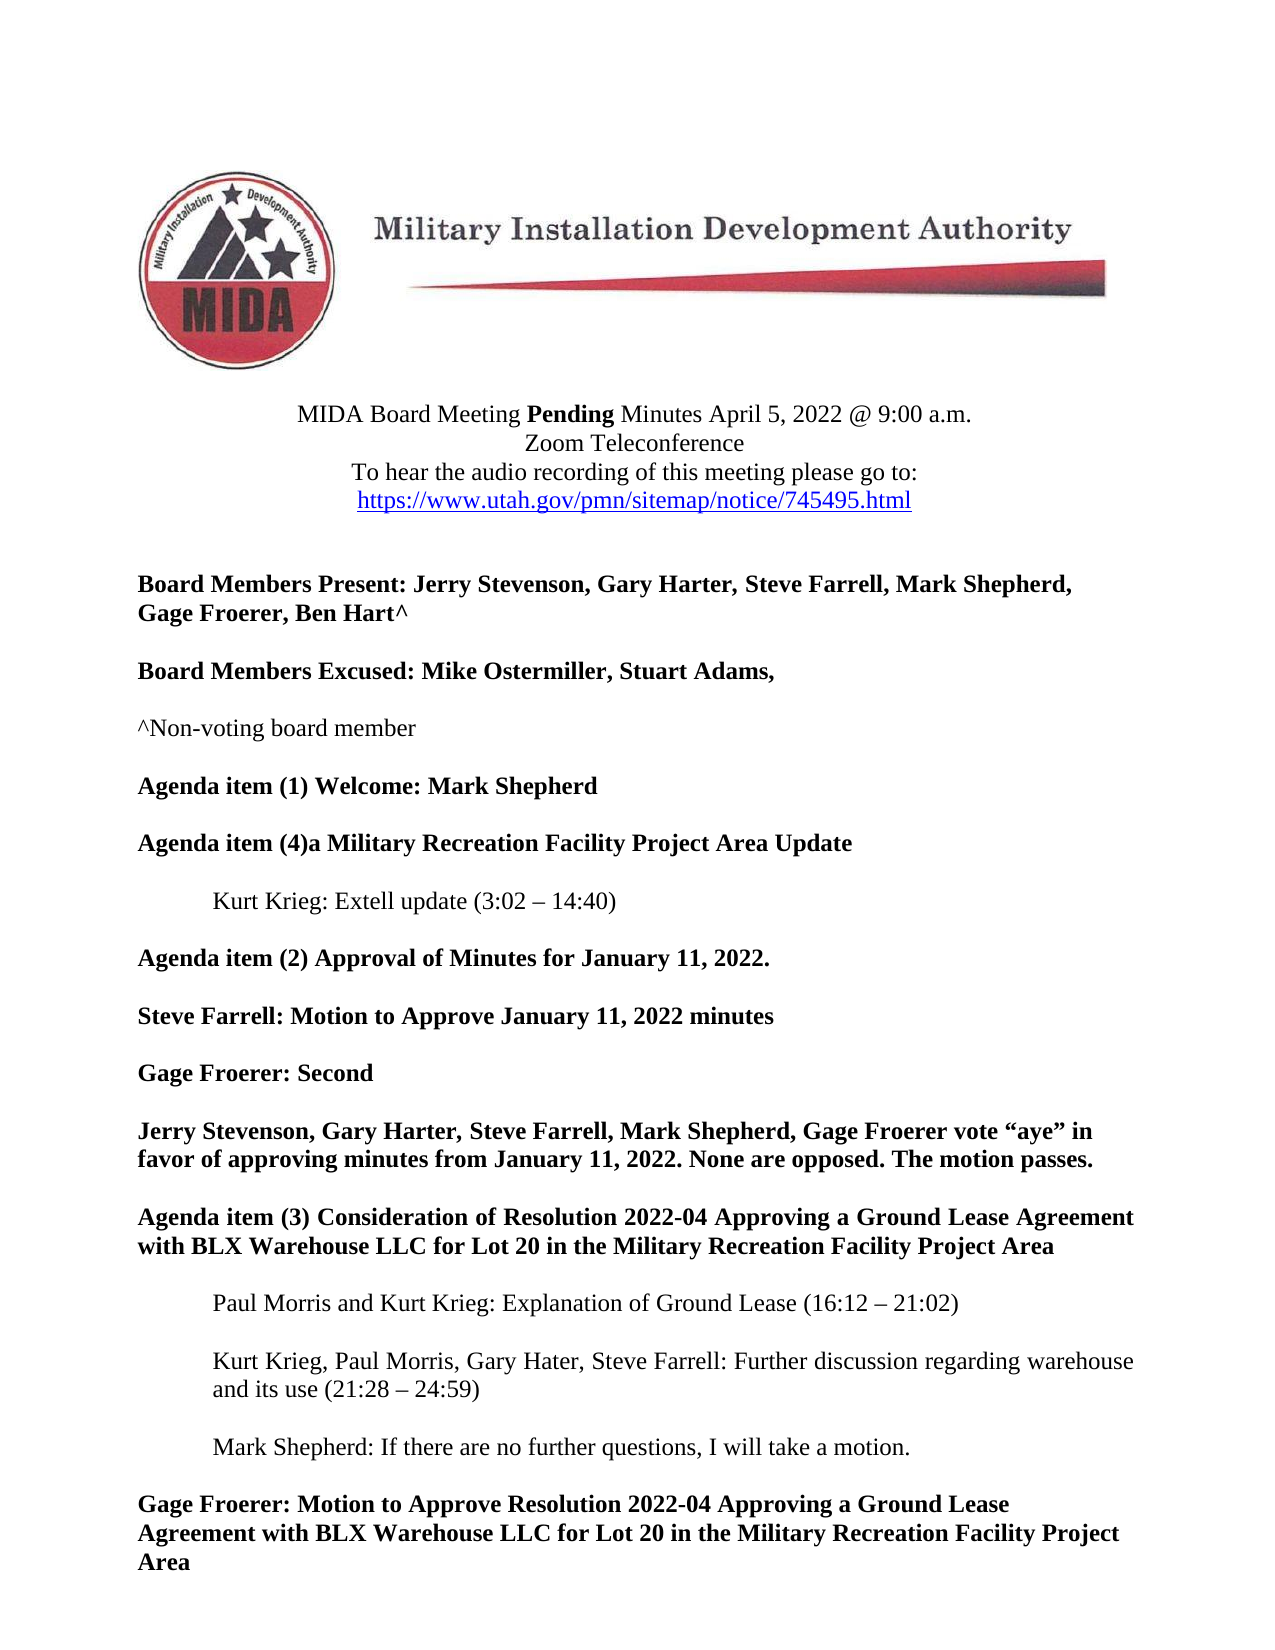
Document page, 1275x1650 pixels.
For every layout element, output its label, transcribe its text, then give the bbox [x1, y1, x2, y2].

text Gage Froerer: Second [137, 1058, 1131, 1087]
text To hear the audio recording of this meeting please go to: https://www.utah.gov/pmn/sitemap/notice/745495.html [137, 457, 1131, 514]
text Mark Shepherd: If there are no further questions, I will take a motion. [212, 1432, 1135, 1461]
text ^Non-voting board member [137, 713, 1135, 742]
text Kurt Krieg: Extell update (3:02 – 14:40) [137, 886, 1135, 914]
text Paul Morris and Kurt Krieg: Explanation of Ground Lease (16:12 – 21:02) [212, 1288, 1135, 1317]
text Steve Farrell: Motion to Approve January 11, 2022 minutes [137, 1001, 1131, 1029]
text Agenda item (2) Approval of Minutes for January 11, 2022. [137, 943, 1093, 972]
text Board Members Present: Jerry Stevenson, Gary Harter, Steve Farrell, Mark Shepherd, Gage Froerer, Ben Hart^ [137, 569, 1115, 627]
picture [137, 170, 1108, 371]
text MIDA Board Meeting Pending Minutes April 5, 2022 @ 9:00 a.m. [137, 399, 1131, 428]
text Agenda item (4)a Military Recreation Facility Project Area Update [137, 828, 1135, 857]
text Agenda item (1) Welcome: Mark Shepherd [137, 771, 1135, 799]
text Gage Froerer: Motion to Approve Resolution 2022-04 Approving a Ground Lease Agreement with BLX Warehouse LLC for Lot 20 in the Military Recreation Facility Project Area [137, 1489, 1131, 1576]
text Zoom Teleconference [137, 428, 1131, 457]
text Jerry Stevenson, Gary Harter, Steve Farrell, Mark Shepherd, Gage Froerer vote “aye” in favor of approving minutes from January 11, 2022. None are opposed. The motion passes. [137, 1116, 1115, 1173]
text Kurt Krieg, Paul Morris, Gary Hater, Steve Farrell: Further discussion regarding warehouse and its use (21:28 – 24:59) [212, 1346, 1135, 1403]
text Board Members Excused: Mike Ostermiller, Stuart Adams, [137, 656, 1115, 684]
text Agenda item (3) Consideration of Resolution 2022-04 Approving a Ground Lease Agreement with BLX Warehouse LLC for Lot 20 in the Military Recreation Facility Project Area [137, 1202, 1135, 1259]
